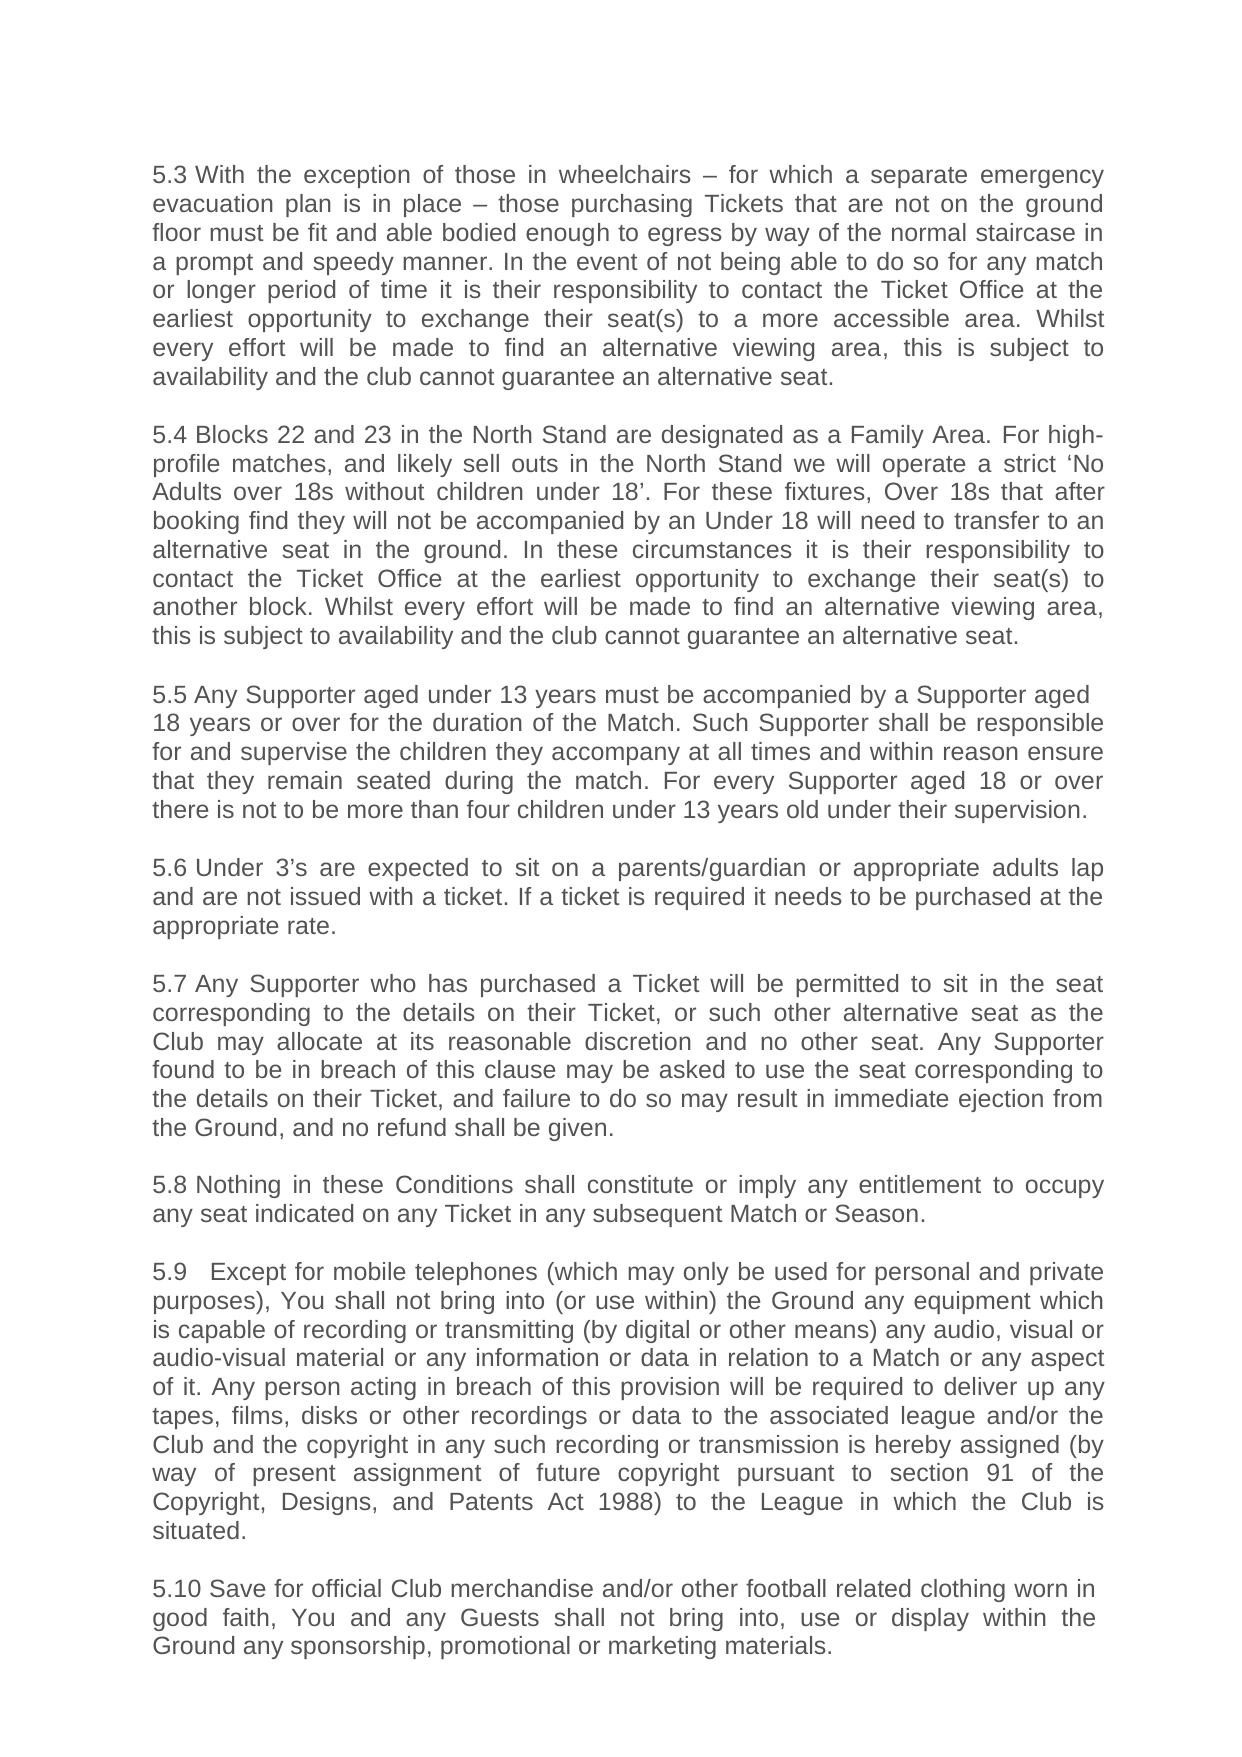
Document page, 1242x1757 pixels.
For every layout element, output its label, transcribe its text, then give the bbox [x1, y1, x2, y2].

text 5.7 Any Supporter who has purchased a Ticket will be permitted to sit in the seat corresponding to the details on their Ticket, or such other alternative seat as the Club may allocate at its reasonable discretion and no other seat. Any Supporter found to be in breach of this clause may be asked to use the seat corresponding to the details on their Ticket, and failure to do so may result in immediate ejection from the Ground, and no refund shall be given. [152, 969, 1104, 1142]
text 5.8 Nothing in these Conditions shall constitute or imply any entitlement to occupy any seat indicated on any Ticket in any subsequent Match or Season. [152, 1170, 1104, 1228]
text 5.6 Under 3’s are expected to sit on a parents/guardian or appropriate adults lap and are not issued with a ticket. If a ticket is required it needs to be purchased at the appropriate rate. [152, 853, 1104, 939]
text 5.9 Except for mobile telephones (which may only be used for personal and private purposes), You shall not bring into (or use within) the Ground any equipment which is capable of recording or transmitting (by digital or other means) any audio, visual or audio-visual material or any information or data in relation to a Match or any aspect of it. Any person acting in breach of this provision will be required to deliver up any tapes, films, disks or other recordings or data to the associated league and/or the Club and the copyright in any such recording or transmission is hereby assigned (by way of present assignment of future copyright pursuant to section 91 of the Copyright, Designs, and Patents Act 1988) to the League in which the Club is situated. [152, 1257, 1105, 1544]
text 5.5 Any Supporter aged under 13 years must be accompanied by a Supporter aged [152, 680, 1103, 708]
text 5.4 Blocks 22 and 23 in the North Stand are designated as a Family Area. For high- profile matches, and likely sell outs in the North Stand we will operate a strict ‘No Adults over 18s without children under 18’. For these fixtures, Over 18s that after booking find they will not be accompanied by an Under 18 will need to transfer to an alternative seat in the ground. In these circumstances it is their responsibility to contact the Ticket Office at the earliest opportunity to exchange their seat(s) to another block. Whilst every effort will be made to find an alternative viewing area, this is subject to availability and the club cannot guarantee an alternative seat. [152, 420, 1104, 650]
text 18 years or over for the duration of the Match. Such Supporter shall be responsible for and supervise the children they accompany at all times and within reason ensure that they remain seated during the match. For every Supporter aged 18 or over there is not to be more than four children under 13 years old under their supervision. [152, 708, 1104, 823]
text 5.3 With the exception of those in wheelchairs – for which a separate emergency evacuation plan is in place – those purchasing Tickets that are not on the ground floor must be fit and able bodied enough to egress by way of the normal staircase in a prompt and speedy manner. In the event of not being able to do so for any match or longer period of time it is their responsibility to contact the Ticket Office at the earliest opportunity to exchange their seat(s) to a more accessible area. Whilst every effort will be made to find an alternative viewing area, this is subject to availability and the club cannot guarantee an alternative seat. [152, 160, 1104, 390]
text 5.10 Save for official Club merchandise and/or other football related clothing worn in good faith, You and any Guests shall not bring into, use or display within the Ground any sponsorship, promotional or marketing materials. [152, 1574, 1096, 1660]
